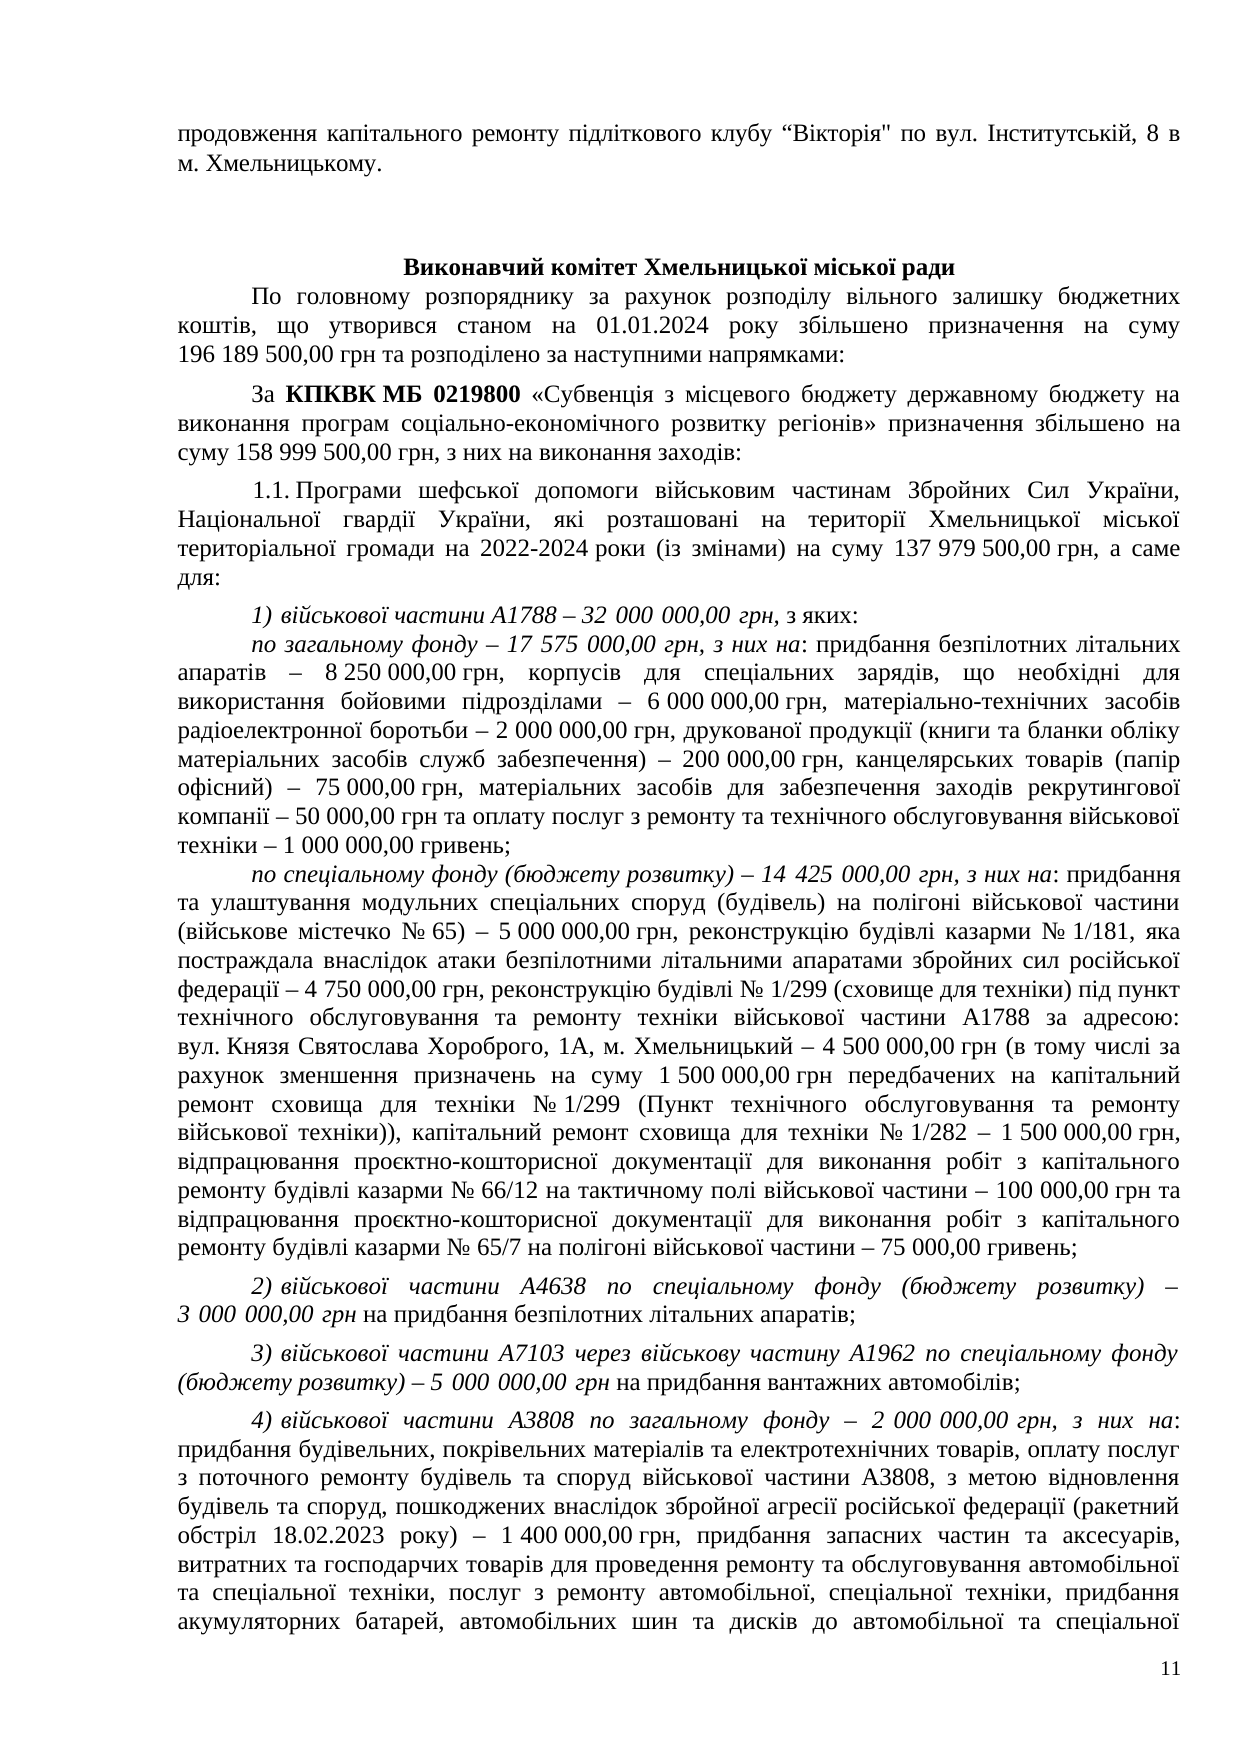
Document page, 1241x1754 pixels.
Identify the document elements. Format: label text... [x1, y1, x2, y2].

list військової частини А7103 через військову частину А1962 по спеціальному фонду (бюджету розвитку) – 5 000 000,00 грн на придбання вантажних автомобілів; [177, 1338, 1181, 1395]
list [177, 118, 1181, 177]
list військової частини А1788 – 32 000 000,00 грн, з яких: [177, 600, 1181, 629]
list військової частини А4638 по спеціальному фонду (бюджету розвитку) – 3 000 000,00 грн на придбання безпілотних літальних апаратів; [177, 1271, 1181, 1328]
text За КПКВК МБ 0219800 «Субвенція з місцевого бюджету державному бюджету на виконання програм соціально-економічного розвитку регіонів» призначення збільшено на суму 158 999 500,00 грн, з них на виконання заходів: [177, 379, 1181, 408]
text За КПКВК МБ 0219800 «Субвенція з місцевого бюджету державному бюджету на виконання програм соціально-економічного розвитку регіонів» призначення збільшено на суму 158 999 500,00 грн, з них на виконання заходів: [177, 408, 1181, 466]
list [177, 1405, 1181, 1635]
text По головному розпоряднику за рахунок розподілу вільного залишку бюджетних коштів, що утворився станом на 01.01.2024 року збільшено призначення на суму 196 189 500,00 грн та розподілено за наступними напрямками: [177, 281, 1181, 367]
list Програми шефської допомоги військовим частинам Збройних Сил України, Національної гвардії України, які розташовані на території Хмельницької міської територіальної громади на 2022-2024 роки (із змінами) на суму 137 979 500,00 грн, а саме для: [177, 475, 1181, 590]
text по загальному фонду – 17 575 000,00 грн, з них на: придбання безпілотних літальних апаратів – 8 250 000,00 грн, корпусів для спеціальних зарядів, що необхідні для використання бойовими підрозділами – 6 000 000,00 грн, матеріально-технічних засобів радіоелектронної боротьби – 2 000 000,00 грн, друкованої продукції (книги та бланки обліку матеріальних засобів служб забезпечення) – 200 000,00 грн, канцелярських товарів (папір офісний) – 75 000,00 грн, матеріальних засобів для забезпечення заходів рекрутингової компанії – 50 000,00 грн та оплату послуг з ремонту та технічного обслуговування військової техніки – 1 000 000,00 гривень; [177, 629, 1181, 859]
text Виконавчий комітет Хмельницької міської ради [177, 252, 1181, 281]
text по спеціальному фонду (бюджету розвитку) – 14 425 000,00 грн, з них на: придбання та улаштування модульних спеціальних споруд (будівель) на полігоні військової частини (військове містечко № 65) – 5 000 000,00 грн, реконструкцію будівлі казарми № 1/181, яка постраждала внаслідок атаки безпілотними літальними апаратами збройних сил російської федерації – 4 750 000,00 грн, реконструкцію будівлі № 1/299 (сховище для техніки) під пункт технічного обслуговування та ремонту техніки військової частини А1788 за адресою: вул. Князя Святослава Хороброго, 1А, м. Хмельницький – 4 500 000,00 грн (в тому числі за рахунок зменшення призначень на суму 1 500 000,00 грн передбачених на капітальний ремонт сховища для техніки № 1/299 (Пункт технічного обслуговування та ремонту військової техніки)), капітальний ремонт сховища для техніки № 1/282 – 1 500 000,00 грн, відпрацювання проєктно-кошторисної документації для виконання робіт з капітального ремонту будівлі казарми № 66/12 на тактичному полі військової частини – 100 000,00 грн та відпрацювання проєктно-кошторисної документації для виконання робіт з капітального ремонту будівлі казарми № 65/7 на полігоні військової частини – 75 000,00 гривень; [177, 859, 1181, 1261]
